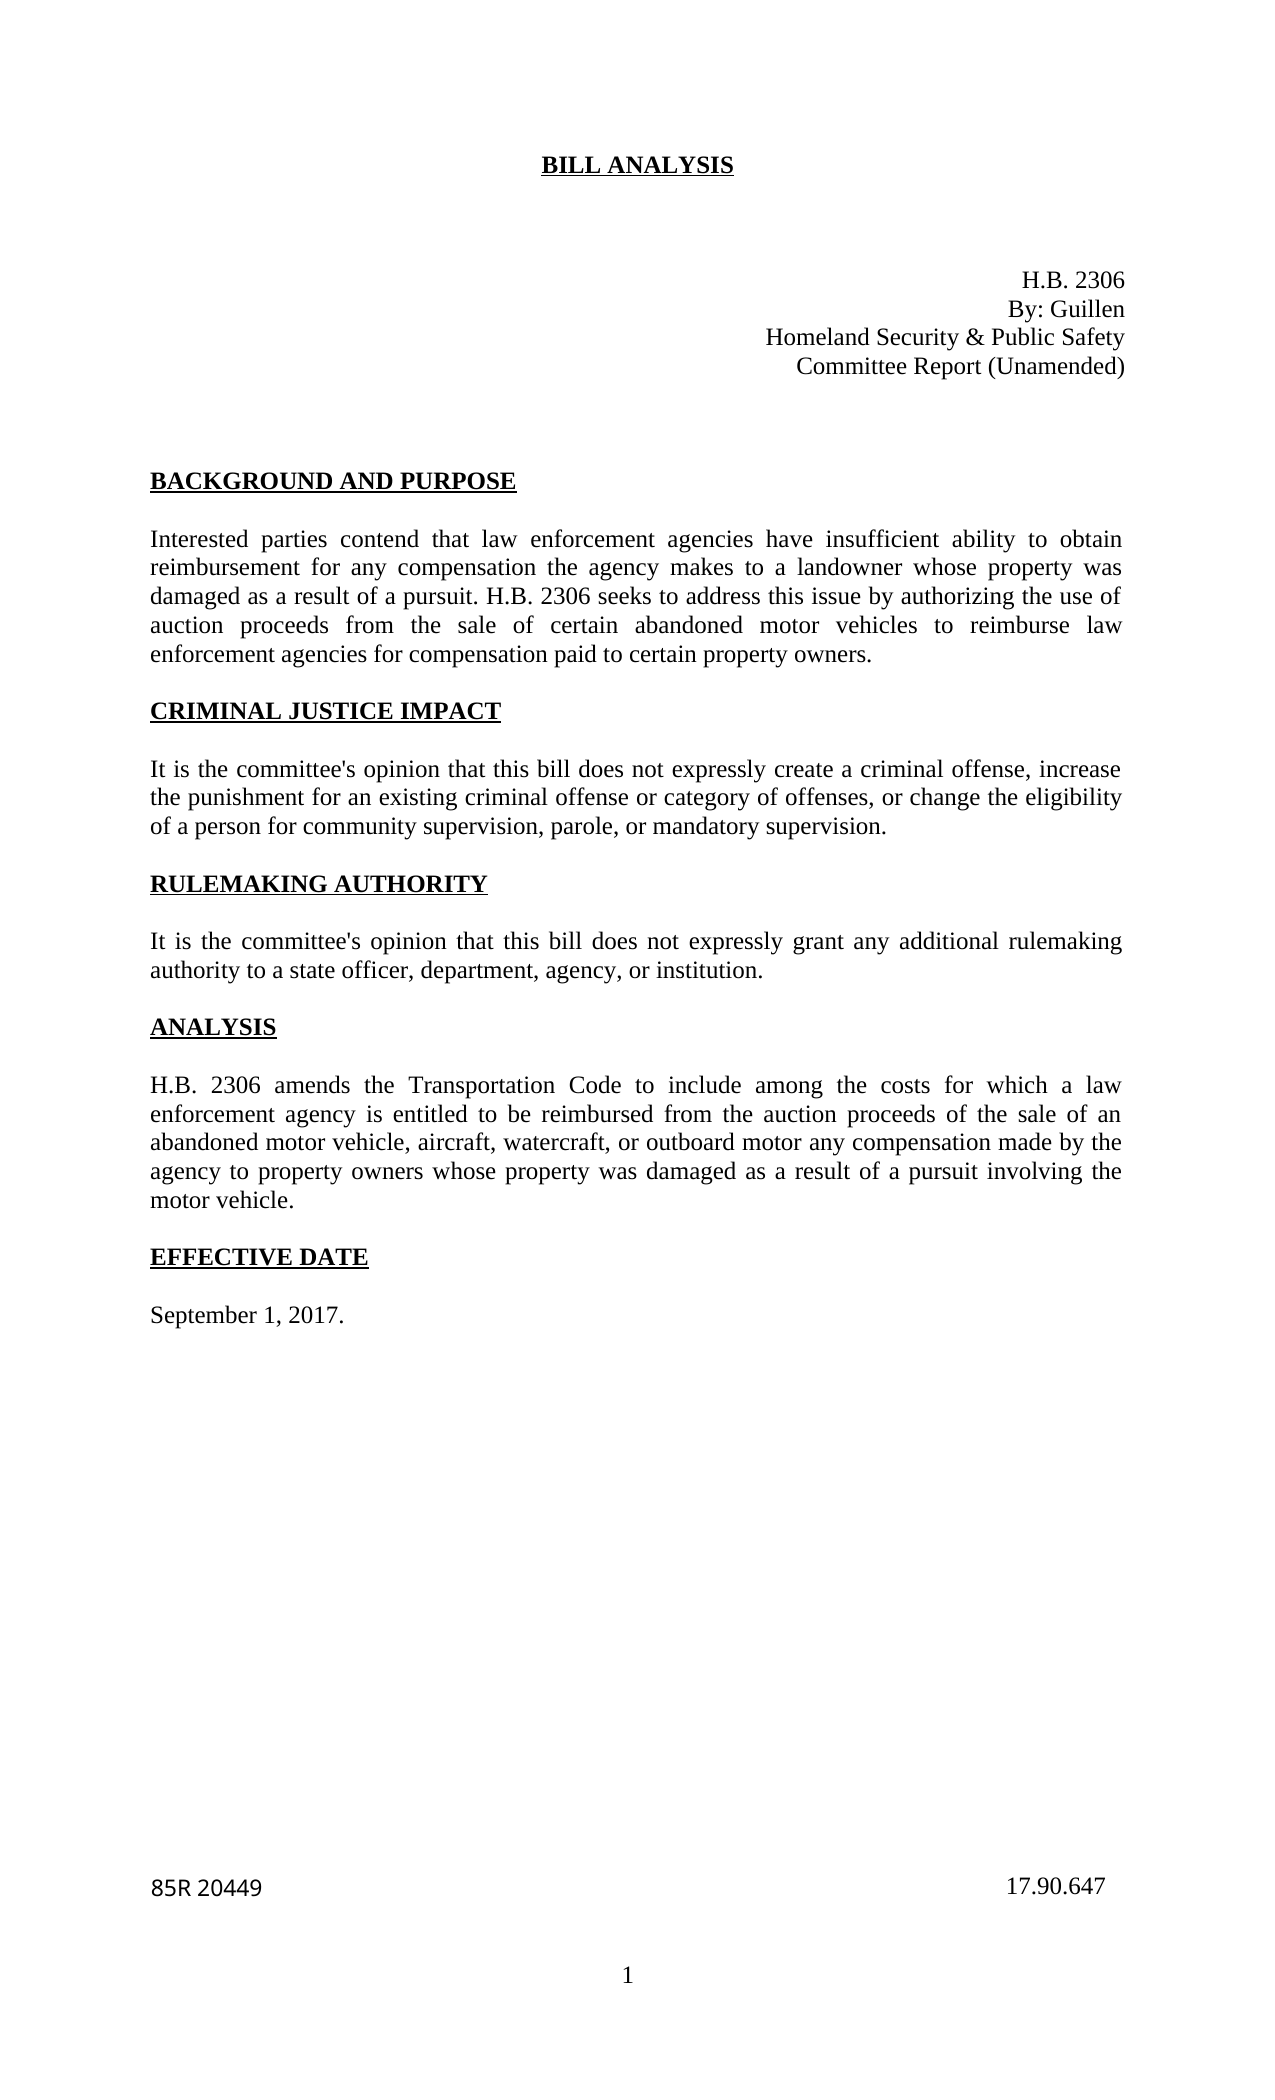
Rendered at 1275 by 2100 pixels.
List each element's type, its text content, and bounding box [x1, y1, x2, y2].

table_header BACKGROUND AND PURPOSE Interested parties contend that law enforcement agencies have insufficient ability to obtain reimbursement for any compensation the agency makes to a landowner whose property was damaged as a result of a pursuit. H.B. 2306 seeks to address this issue by authorizing the use of auction proceeds from the sale of certain abandoned motor vehicles to reimburse law enforcement agencies for compensation paid to certain property owners. [138, 466, 1136, 696]
table_cell EFFECTIVE DATE September 1, 2017. [138, 1243, 1136, 1357]
table_cell CRIMINAL JUSTICE IMPACT It is the committee's opinion that this bill does not expressly create a criminal offense, increase the punishment for an existing criminal offense or category of offenses, or change the eligibility of a person for community supervision, parole, or mandatory supervision. [138, 696, 1136, 869]
table_cell Committee Report (Unamended) [139, 351, 1136, 380]
table_cell Homeland Security & Public Safety [139, 323, 1136, 351]
table_cell RULEMAKING AUTHORITY It is the committee's opinion that this bill does not expressly grant any additional rulemaking authority to a state officer, department, agency, or institution. [138, 869, 1136, 1012]
table_header H.B. 2306 [139, 265, 1136, 294]
table_cell By: Guillen [139, 294, 1136, 322]
table_cell ANALYSIS H.B. 2306 amends the Transportation Code to include among the costs for which a law enforcement agency is entitled to be reimbursed from the auction proceeds of the sale of an abandoned motor vehicle, aircraft, watercraft, or outboard motor any compensation made by the agency to property owners whose property was damaged as a result of a pursuit involving the motor vehicle. [138, 1013, 1136, 1242]
table_header BILL ANALYSIS [139, 150, 1136, 179]
